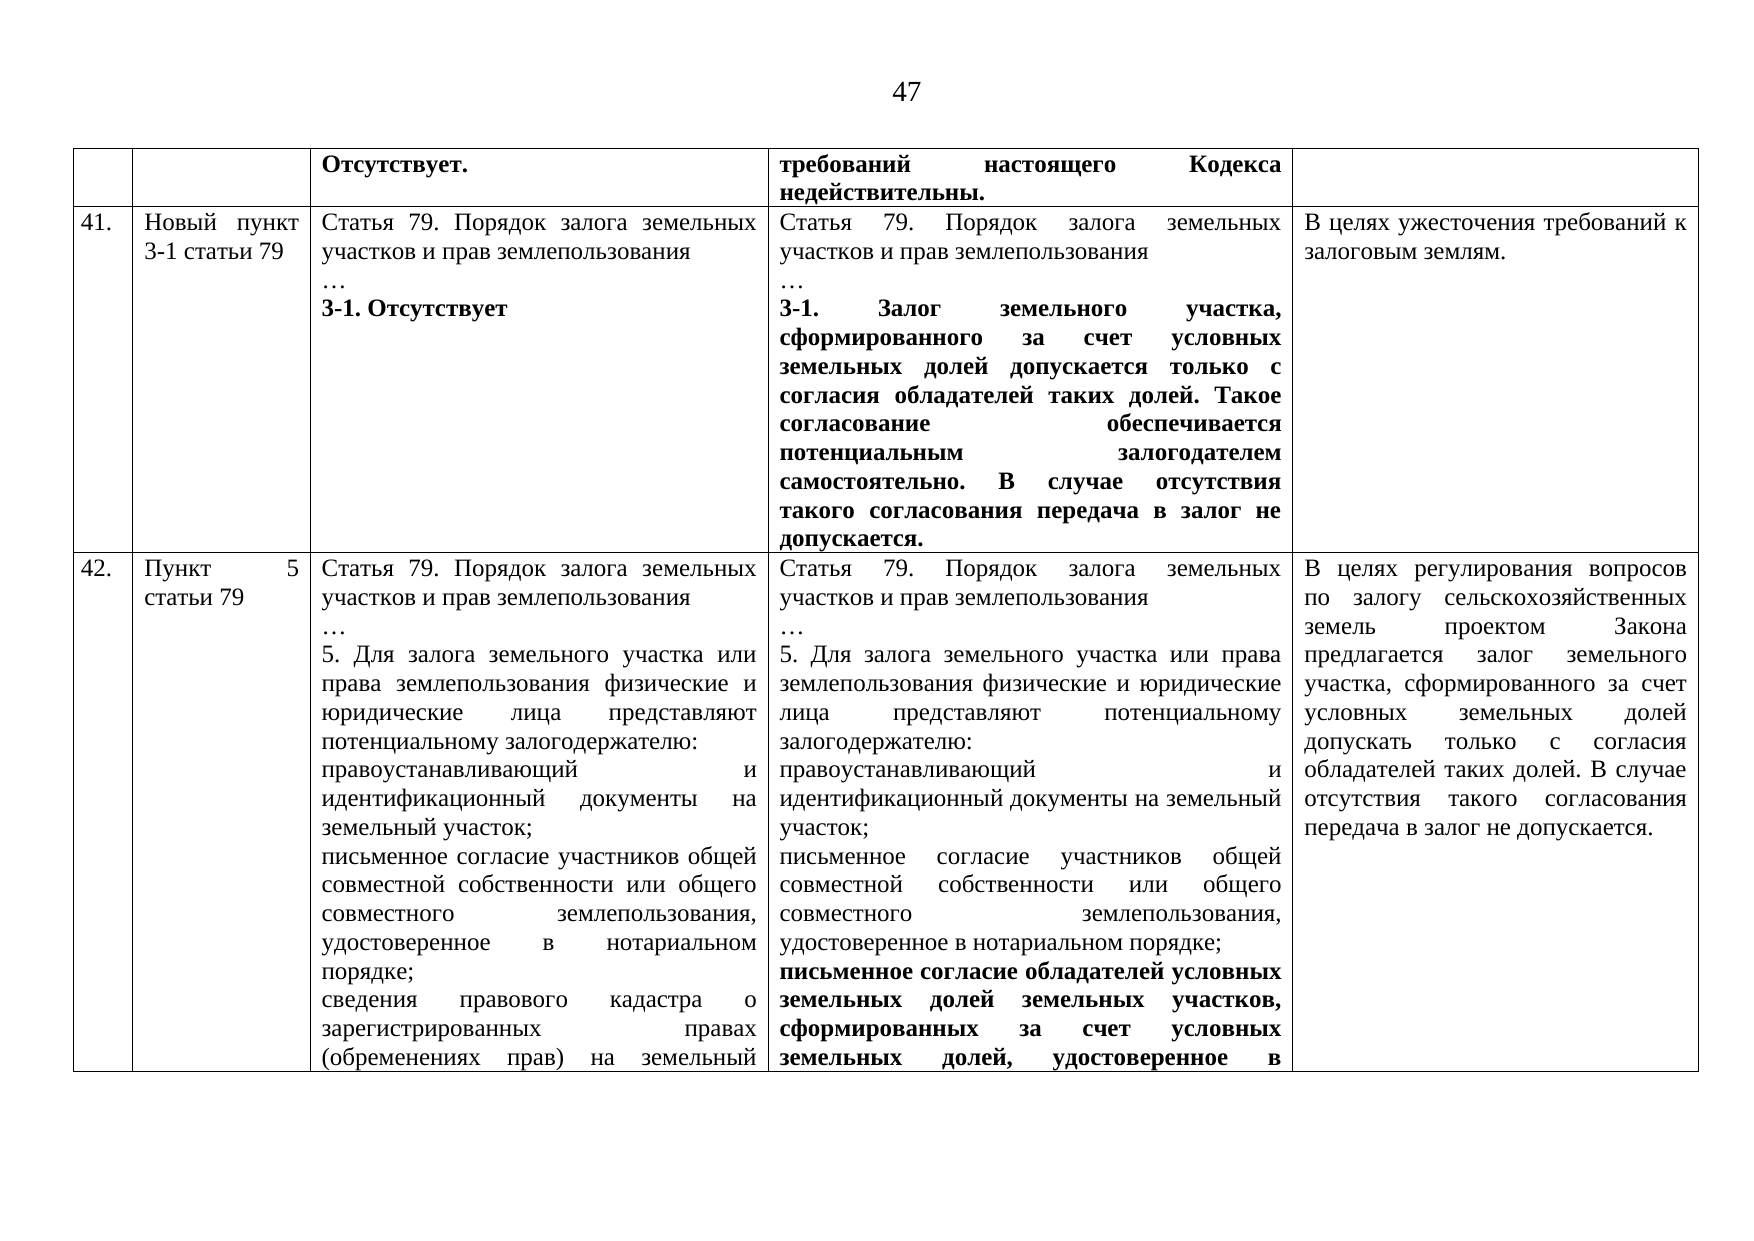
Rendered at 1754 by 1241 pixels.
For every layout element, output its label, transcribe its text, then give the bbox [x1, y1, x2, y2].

table_cell Статья 79. Порядок залога земельных участков и прав землепользования … 3-1. Залог земельного участка, сформированного за счет условных земельных долей допускается только с согласия обладателей таких долей. Такое согласование обеспечивается потенциальным залогодателем самостоятельно. В случае отсутствия такого согласования передача в залог не допускается. [769, 207, 1292, 552]
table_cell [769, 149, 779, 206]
table_cell [74, 553, 132, 1071]
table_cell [311, 149, 768, 206]
table_cell [74, 149, 132, 206]
table_cell В целях ужесточения требований к залоговым землям. [1293, 207, 1698, 552]
table_cell Новый пункт 3-1 статьи 79 [133, 207, 310, 552]
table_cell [311, 553, 768, 1071]
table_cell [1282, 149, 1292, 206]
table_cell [133, 149, 310, 206]
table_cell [1293, 149, 1698, 206]
table_cell Пункт 5 статьи 79 [133, 553, 310, 1071]
table_cell Статья 79. Порядок залога земельных участков и прав землепользования … 3-1. Отсутствует [311, 207, 768, 552]
table_cell [74, 207, 132, 552]
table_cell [1293, 553, 1698, 1071]
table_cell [769, 553, 1292, 1071]
